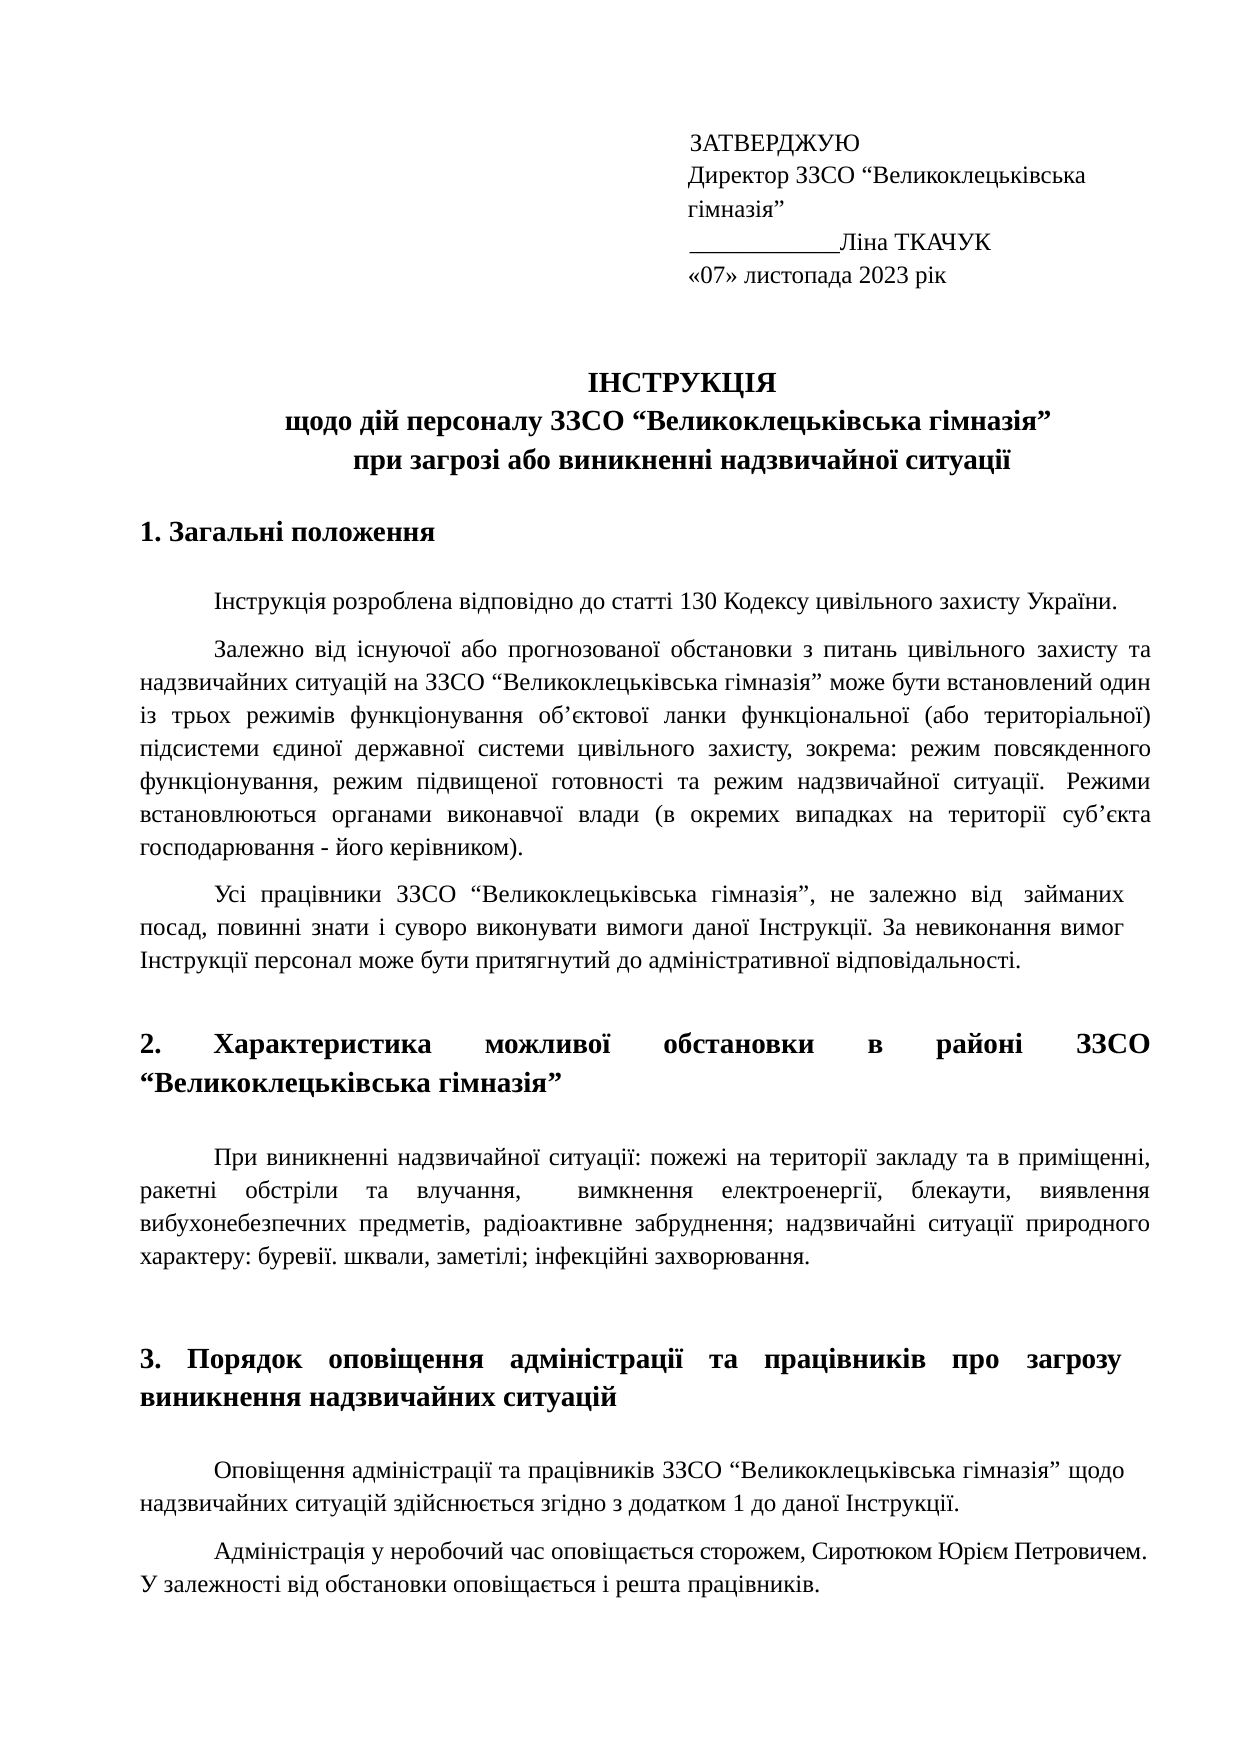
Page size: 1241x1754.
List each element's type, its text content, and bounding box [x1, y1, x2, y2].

text Усі працівники ЗЗСО “Великоклецьківська гімназія”, не залежно від займаних посад, повинні знати і суворо виконувати вимоги даної Інструкції. За невиконання вимог Інструкції персонал може бути притягнутий до адміністративної відповідальності. [139, 879, 1124, 974]
list 1. Загальні положення [139, 514, 1151, 548]
text Оповіщення адміністрації та працівників ЗЗСО “Великоклецьківська гімназія” щодо надзвичайних ситуацій здійснюється згідно з додатком 1 до даної Інструкції. [139, 1456, 1124, 1517]
list 2. Характеристика можливої обстановки в районі ЗЗСО “Великоклецьківська гімназія” [139, 1026, 1151, 1098]
text Інструкція розроблена відповідно до статті 130 Кодексу цивільного захисту України. [139, 586, 1124, 615]
text ЗАТВЕРДЖУЮ [139, 128, 1151, 156]
subtitle При виникненні надзвичайної ситуації: пожежі на території закладу та в приміщенні, ракетні обстріли та влучання, вимкнення електроенергії, блекаути, виявлення вибухонебезпечних предметів, радіоактивне забруднення; надзвичайні ситуації природного характеру: буревії. шквали, заметілі; інфекційні захворювання. [139, 1142, 1151, 1270]
subtitle 3. Порядок оповіщення адміністрації та працівників про загрозу виникнення надзвичайних ситуацій [139, 1341, 1122, 1413]
text Адміністрація у неробочий час оповіщається сторожем, Сиротюком Юрієм Петровичем. У залежності від обстановки оповіщається і решта працівників. [139, 1536, 1151, 1598]
text ____________Ліна ТКАЧУК [139, 227, 1151, 255]
subtitle ІНСТРУКЦІЯ [306, 365, 1058, 398]
text «07» листопада 2023 рік [688, 260, 1151, 288]
subtitle при загрозі або виникненні надзвичайної ситуації [306, 442, 1058, 476]
text Директор ЗЗСО “Великоклецьківська гімназія” [688, 161, 1151, 222]
text Залежно від існуючої або прогнозованої обстановки з питань цивільного захисту та надзвичайних ситуацій на ЗЗСО “Великоклецьківська гімназія” може бути встановлений один із трьох режимів функціонування об’єктової ланки функціональної (або територіальної) підсистеми єдиної державної системи цивільного захисту, зокрема: режим повсякденного функціонування, режим підвищеної готовності та режим надзвичайної ситуації. Режими встановлюються органами виконавчої влади (в окремих випадках на території суб’єкта господарювання - його керівником). [139, 634, 1151, 861]
text щодо дій персоналу ЗЗСО “Великоклецьківська гімназія” [139, 403, 1058, 437]
